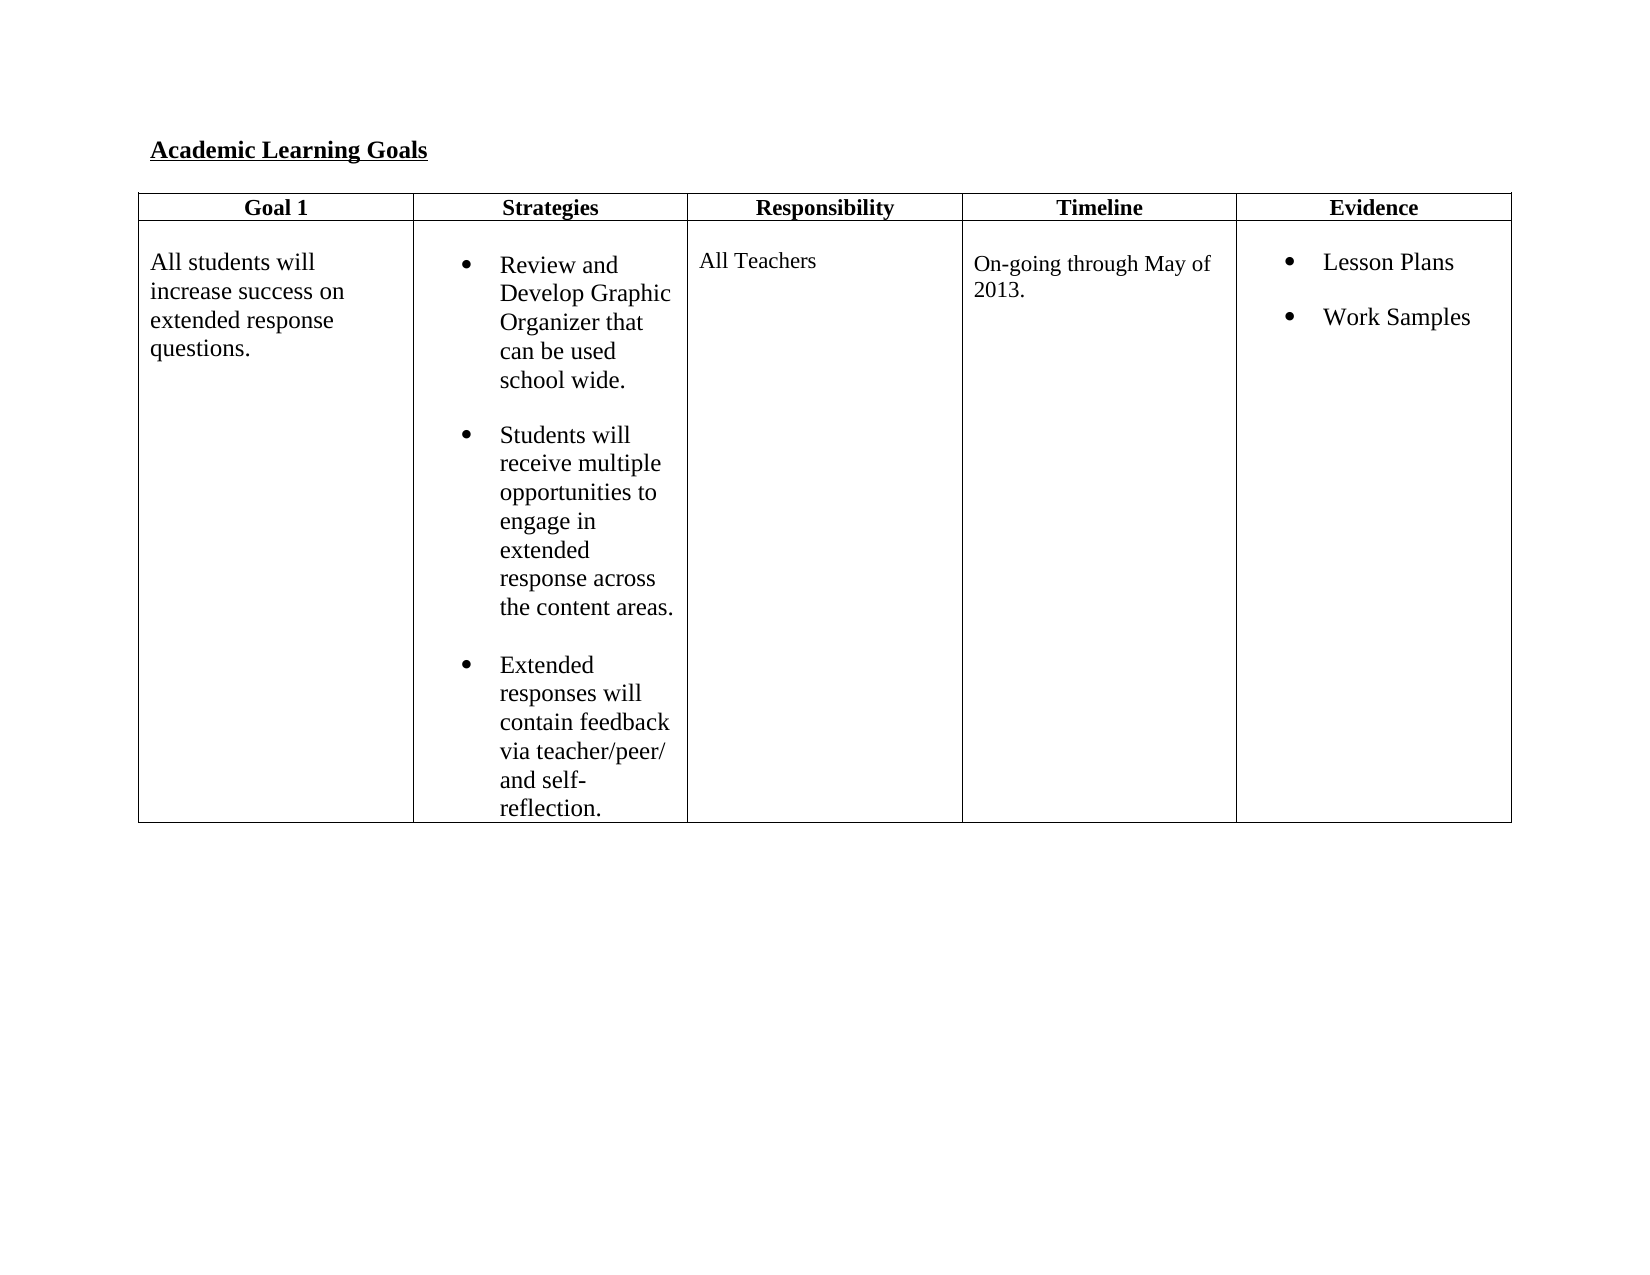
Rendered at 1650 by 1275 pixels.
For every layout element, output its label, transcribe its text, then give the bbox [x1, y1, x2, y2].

table_header Timeline [963, 194, 1236, 220]
table_header Strategies [414, 194, 687, 220]
table_cell All students will increase success on extended response questions. [139, 221, 413, 822]
table_cell On-going through May of 2013. [963, 221, 1236, 822]
table_header Responsibility [688, 194, 962, 220]
table_cell Review and Develop Graphic Organizer that can be used school wide. Students will receive multiple opportunities to engage in extended response across the content areas. Extended responses will contain feedback via teacher/peer/ and self-reflection. [414, 221, 687, 822]
text Academic Learning Goals [150, 135, 1500, 164]
table_header Goal 1 [139, 194, 413, 220]
table_cell All Teachers [688, 221, 962, 822]
table_cell Lesson Plans Work Samples [1237, 221, 1511, 822]
table_header Evidence [1237, 194, 1511, 220]
